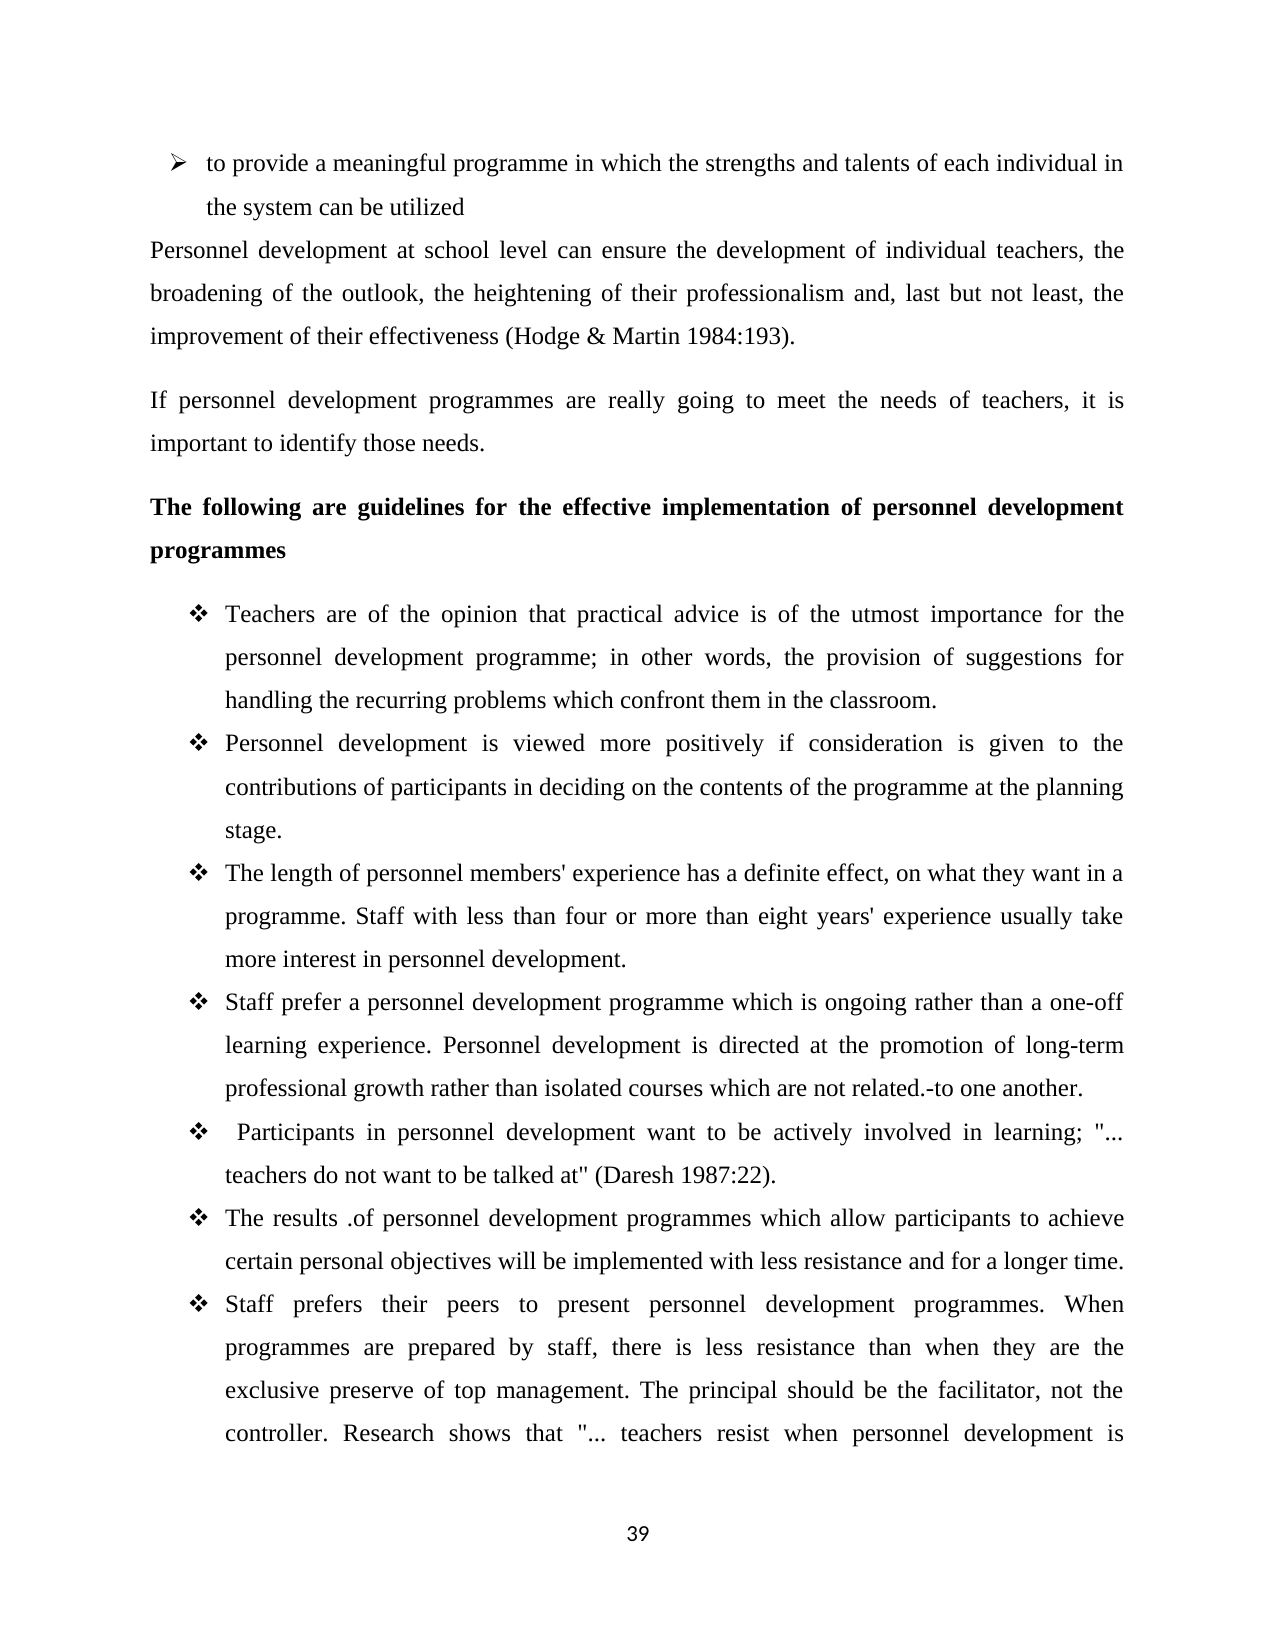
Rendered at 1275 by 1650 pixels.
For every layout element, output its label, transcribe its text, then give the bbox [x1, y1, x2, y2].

list Personnel development is viewed more positively if consideration is given to the contributions of participants in deciding on the contents of the programme at the planning stage. [187, 728, 1125, 843]
list to provide a meaningful programme in which the strengths and talents of each individual in the system can be utilized [169, 148, 1125, 220]
text If personnel development programmes are really going to meet the needs of teachers, it is important to identify those needs. [150, 385, 1125, 457]
list Staff prefer a personnel development programme which is ongoing rather than a one-off learning experience. Personnel development is directed at the promotion of long-term professional growth rather than isolated courses which are not related.-to one another. [187, 987, 1125, 1102]
list The length of personnel members' experience has a definite effect, on what they want in a programme. Staff with less than four or more than eight years' experience usually take more interest in personnel development. [187, 858, 1125, 973]
text Personnel development at school level can ensure the development of individual teachers, the broadening of the outlook, the heightening of their professionalism and, last but not least, the improvement of their effectiveness (Hodge & Martin 1984:193). [150, 235, 1125, 350]
list Participants in personnel development want to be actively involved in learning; "... teachers do not want to be talked at" (Daresh 1987:22). [187, 1117, 1125, 1188]
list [187, 1289, 1125, 1447]
text The following are guidelines for the effective implementation of personnel development programmes [150, 492, 1125, 564]
list The results .of personnel development programmes which allow participants to achieve certain personal objectives will be implemented with less resistance and for a longer time. [187, 1203, 1125, 1275]
list Teachers are of the opinion that practical advice is of the utmost importance for the personnel development programme; in other words, the provision of suggestions for handling the recurring problems which confront them in the classroom. [187, 599, 1125, 714]
